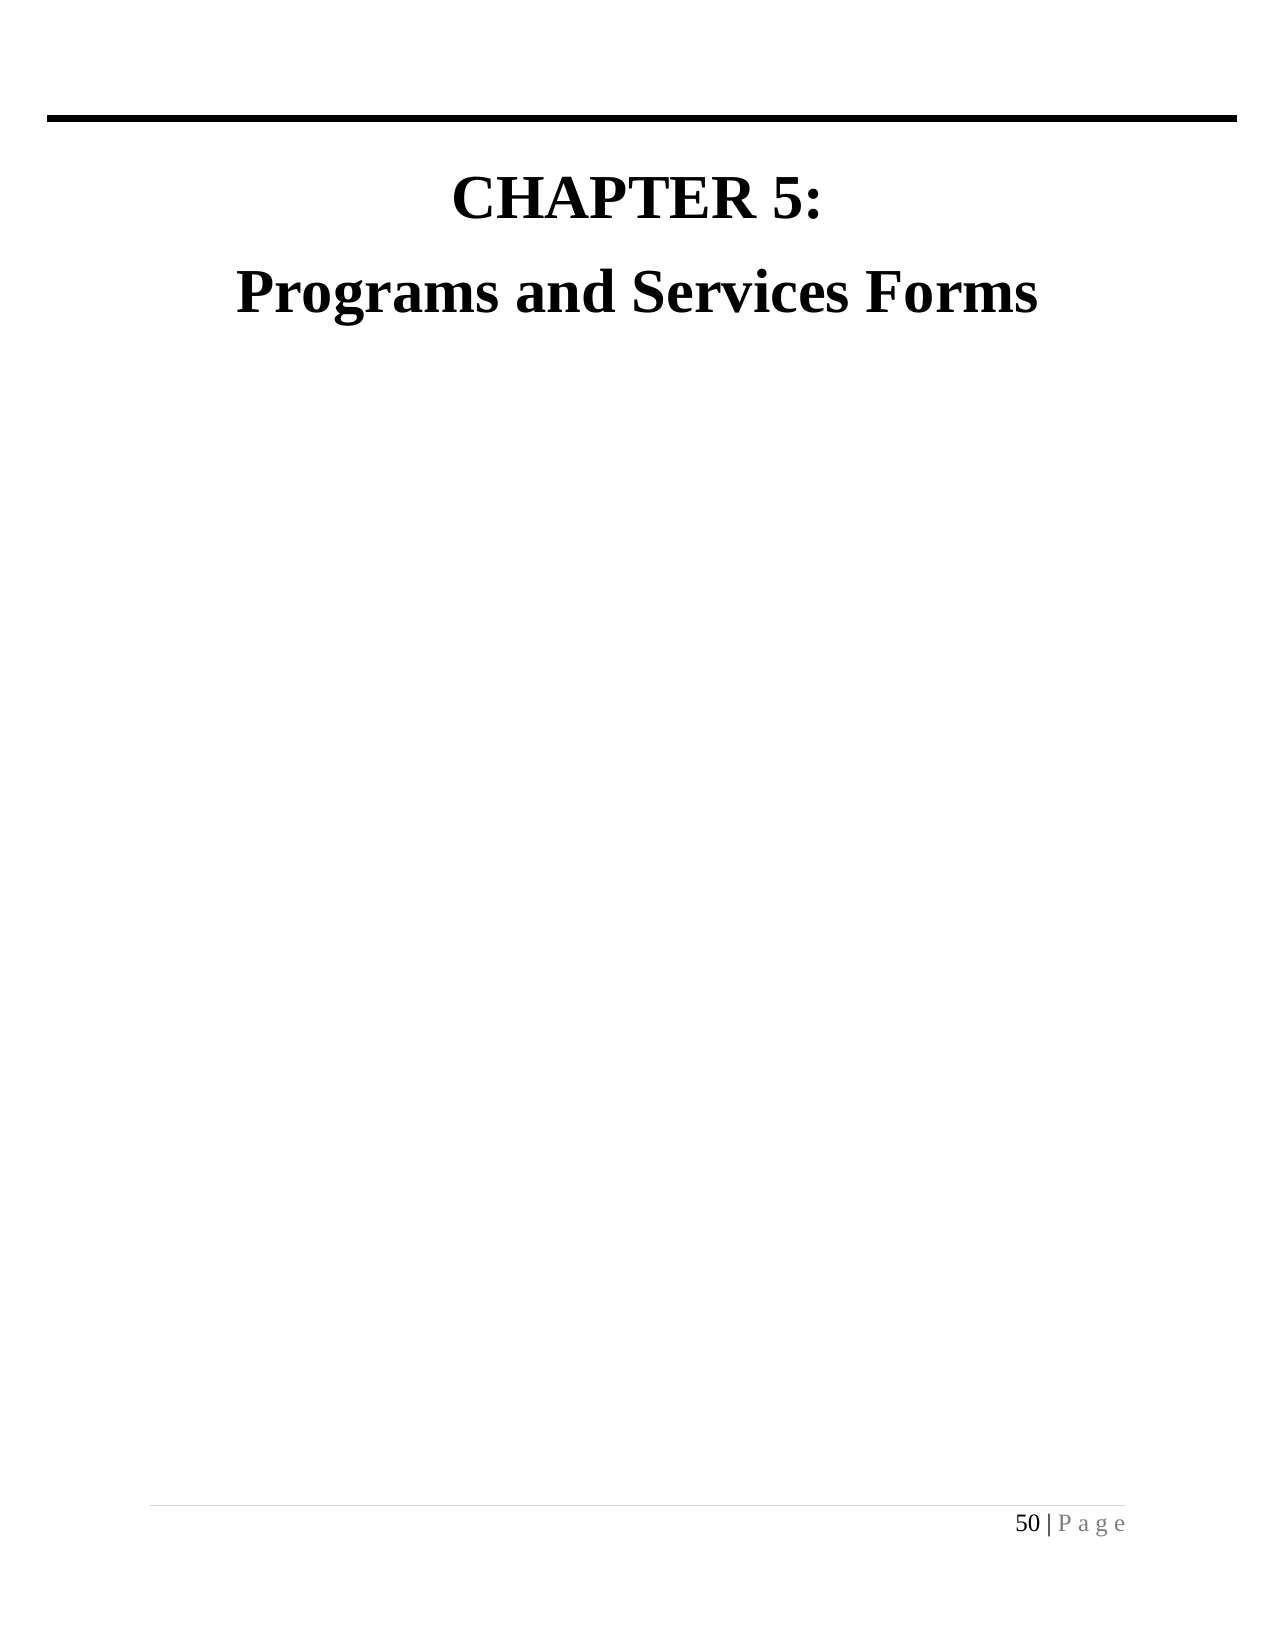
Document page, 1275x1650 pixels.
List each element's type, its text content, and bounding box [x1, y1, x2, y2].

text CHAPTER 5: [150, 160, 1125, 232]
text Programs and Services Forms [150, 254, 1125, 326]
